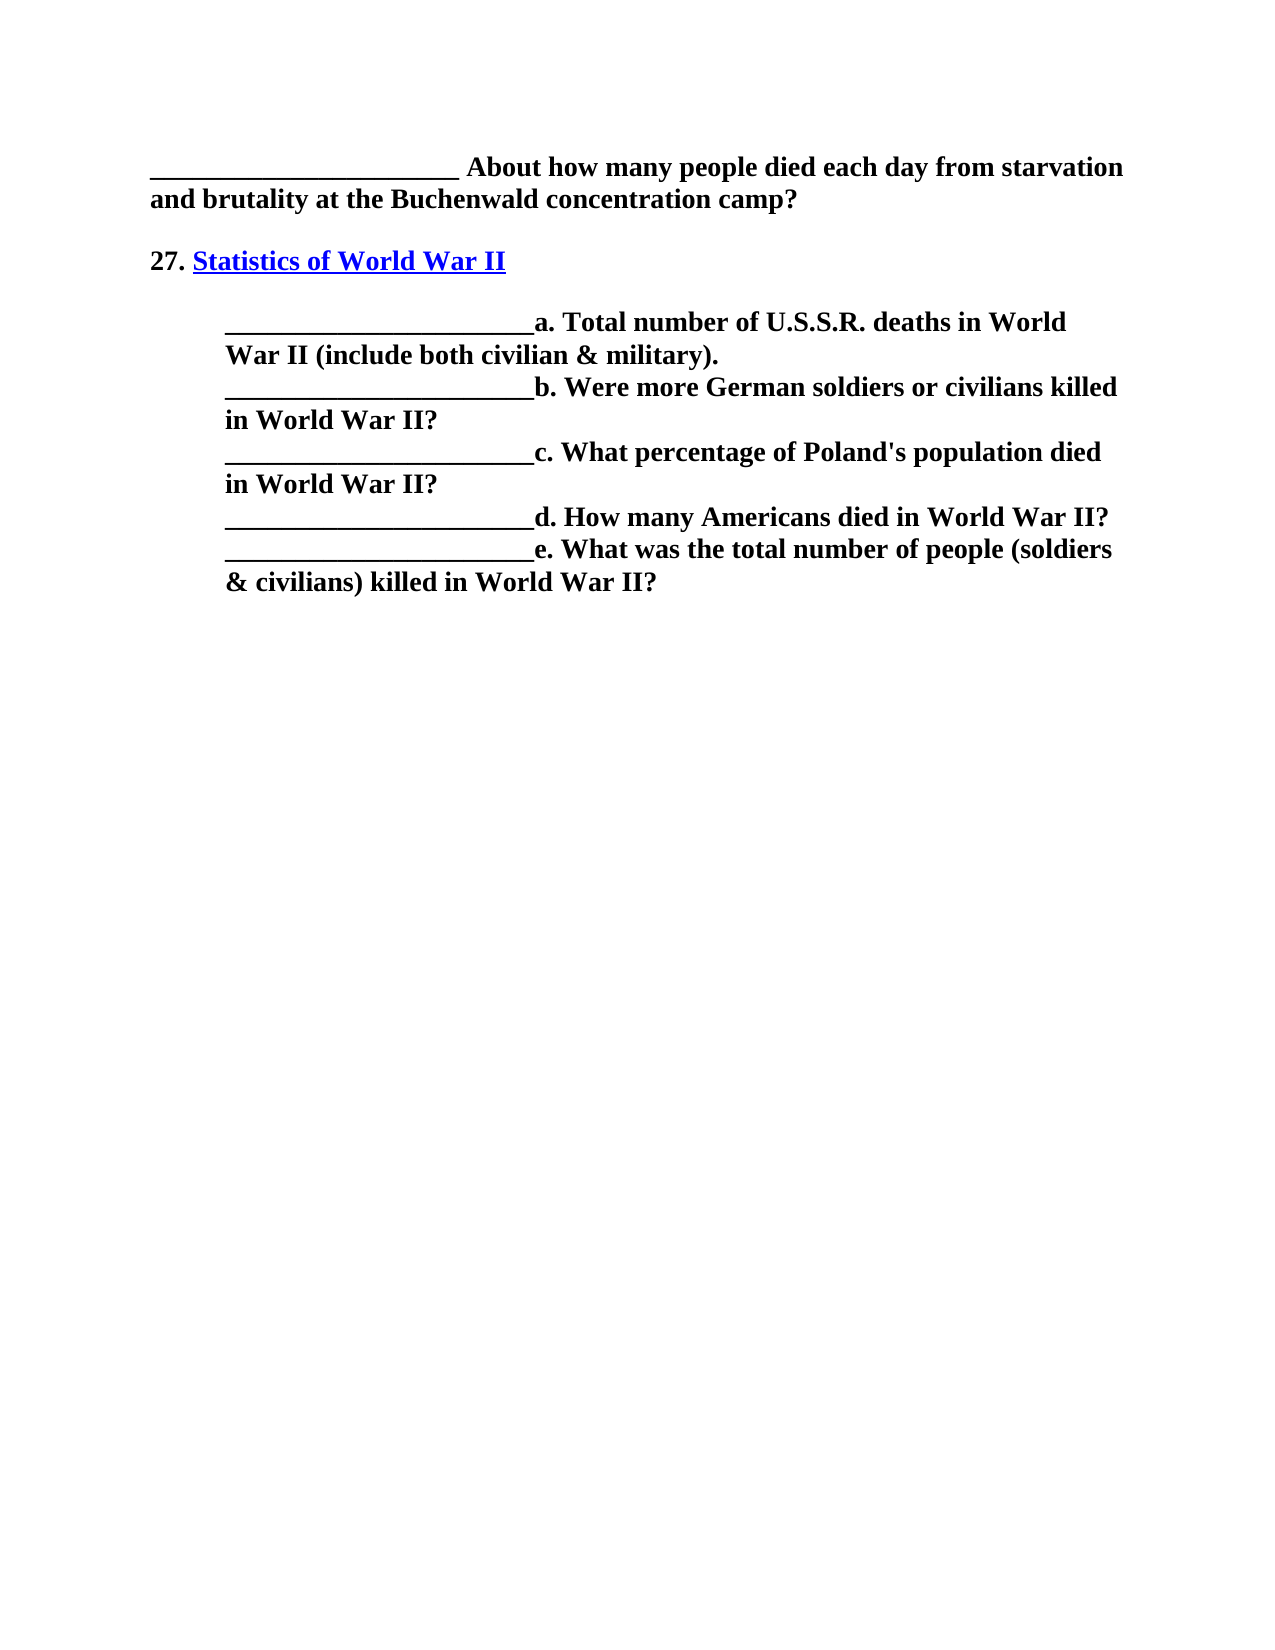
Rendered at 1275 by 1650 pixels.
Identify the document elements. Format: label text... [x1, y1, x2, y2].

text ______________________ About how many people died each day from starvation and brutality at the concentration camp? [150, 150, 1125, 215]
text ______________________a. Total number of U.S.S.R. deaths in World War II (include both civilian & military). ______________________b. Were more German soldiers or civilians killed in World War II? ______________________c. What percentage of 's population died in World War II? ______________________d. How many Americans died in World War II? ______________________e. What was the total number of people (soldiers & civilians) killed in World War II? [225, 306, 1125, 597]
text 27. Statistics of World War II [150, 244, 1125, 276]
